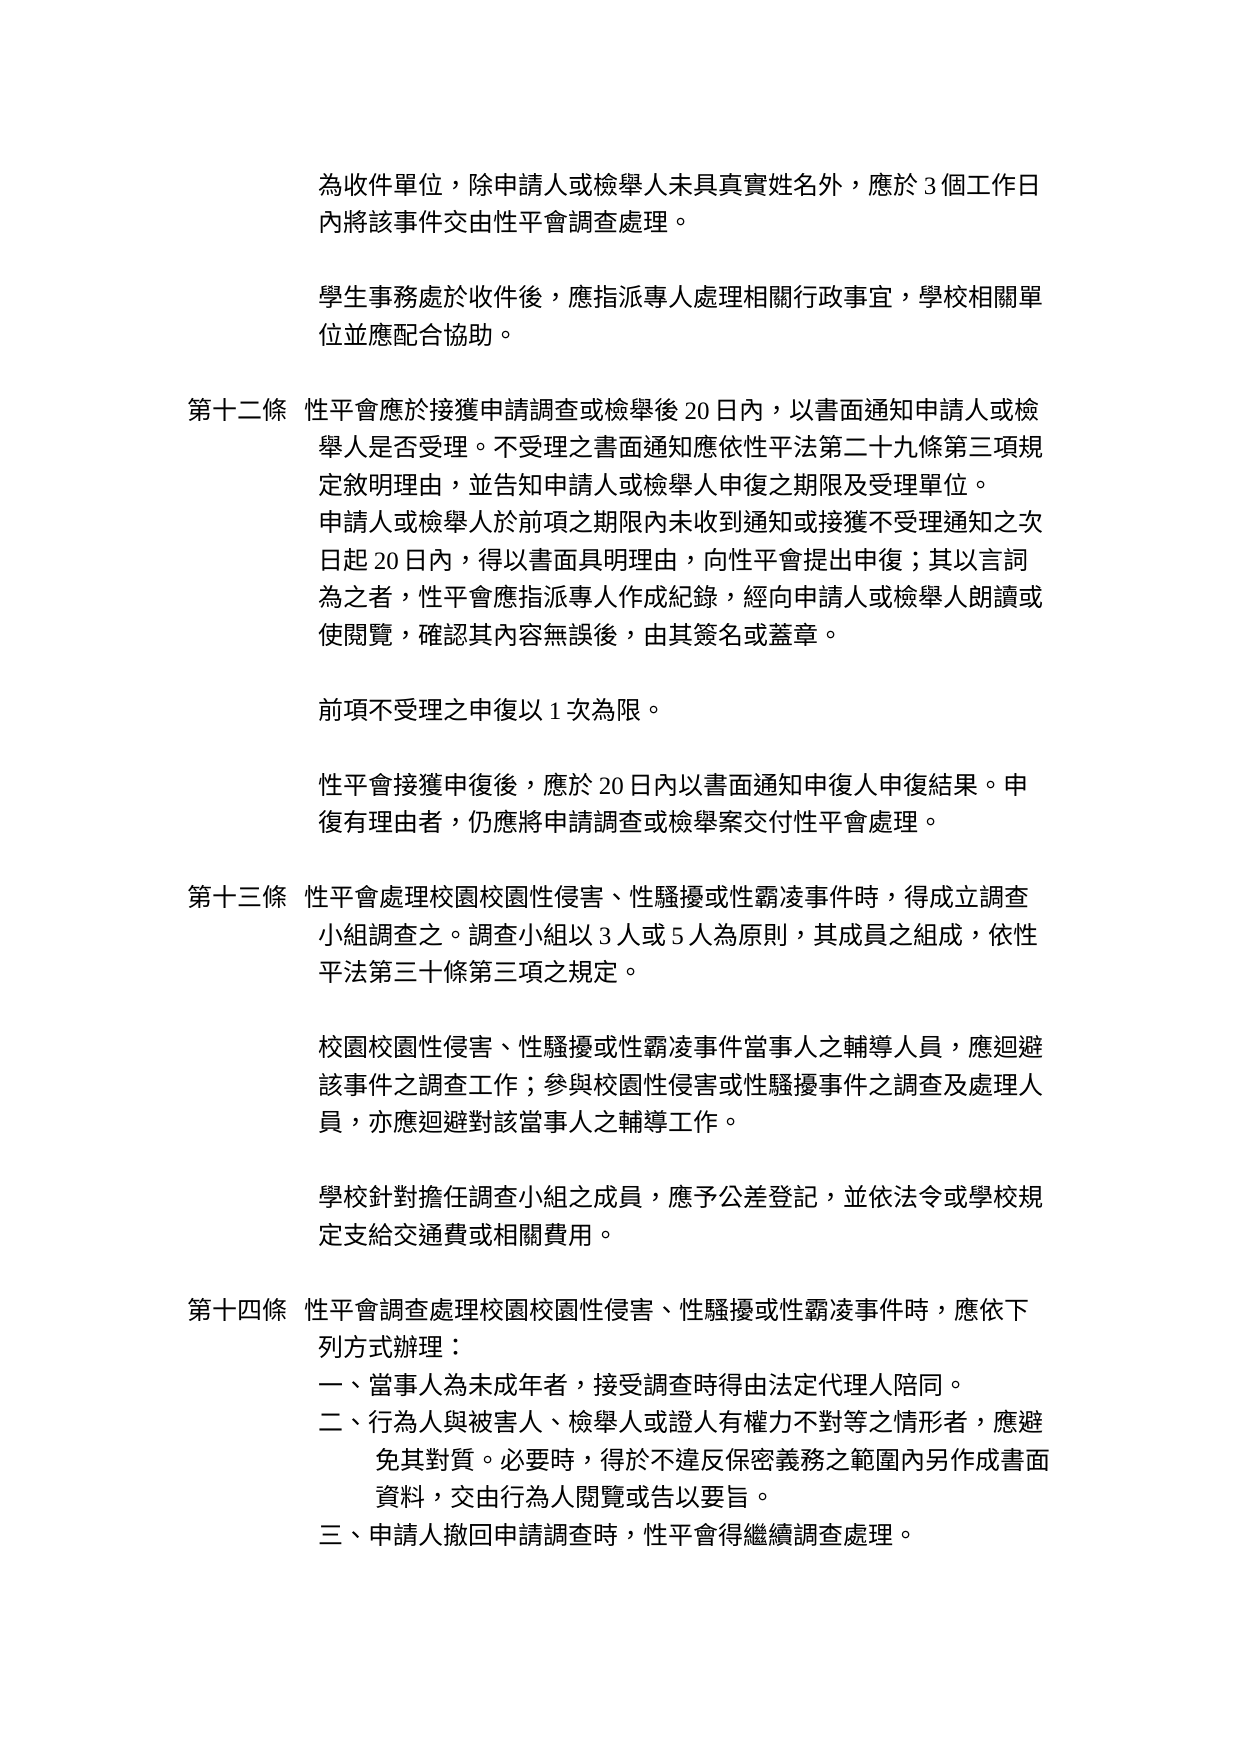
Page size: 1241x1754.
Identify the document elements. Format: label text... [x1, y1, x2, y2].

text 性平會接獲申復後，應於20日內以書面通知申復人申復結果。申復有理由者，仍應將申請調查或檢舉案交付性平會處理。 [319, 764, 1053, 839]
text 第十三條 性平會處理校園校園性侵害、性騷擾或性霸凌事件時，得成立調查小組調查之。調查小組以3人或5人為原則，其成員之組成，依性平法第三十條第三項之規定。 [187, 877, 1053, 989]
text 校園校園性侵害、性騷擾或性霸凌事件當事人之輔導人員，應迴避該事件之調查工作；參與校園性侵害或性騷擾事件之調查及處理人員，亦應迴避對該當事人之輔導工作。 [319, 1027, 1053, 1139]
text 一、當事人為未成年者，接受調查時得由法定代理人陪同。 [319, 1364, 1053, 1402]
text 二、行為人與被害人、檢舉人或證人有權力不對等之情形者，應避免其對質。必要時，得於不違反保密義務之範圍內另作成書面資料，交由行為人閱覽或告以要旨。 [319, 1402, 1053, 1514]
text 三、申請人撤回申請調查時，性平會得繼續調查處理。 [319, 1514, 1053, 1552]
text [187, 164, 1053, 239]
text 申請人或檢舉人於前項之期限內未收到通知或接獲不受理通知之次日起20日內，得以書面具明理由，向性平會提出申復；其以言詞為之者，性平會應指派專人作成紀錄，經向申請人或檢舉人朗讀或使閱覽，確認其內容無誤後，由其簽名或蓋章。 [319, 502, 1053, 652]
text 第十二條 性平會應於接獲申請調查或檢舉後20日內，以書面通知申請人或檢舉人是否受理。不受理之書面通知應依性平法第二十九條第三項規定敘明理由，並告知申請人或檢舉人申復之期限及受理單位。 [187, 389, 1053, 502]
text 學生事務處於收件後，應指派專人處理相關行政事宜，學校相關單位並應配合協助。 [319, 277, 1053, 352]
text 學校針對擔任調查小組之成員，應予公差登記，並依法令或學校規定支給交通費或相關費用。 [319, 1177, 1053, 1252]
text 第十四條 性平會調查處理校園校園性侵害、性騷擾或性霸凌事件時，應依下列方式辦理： [187, 1289, 1053, 1364]
text 前項不受理之申復以1次為限。 [319, 689, 1053, 727]
